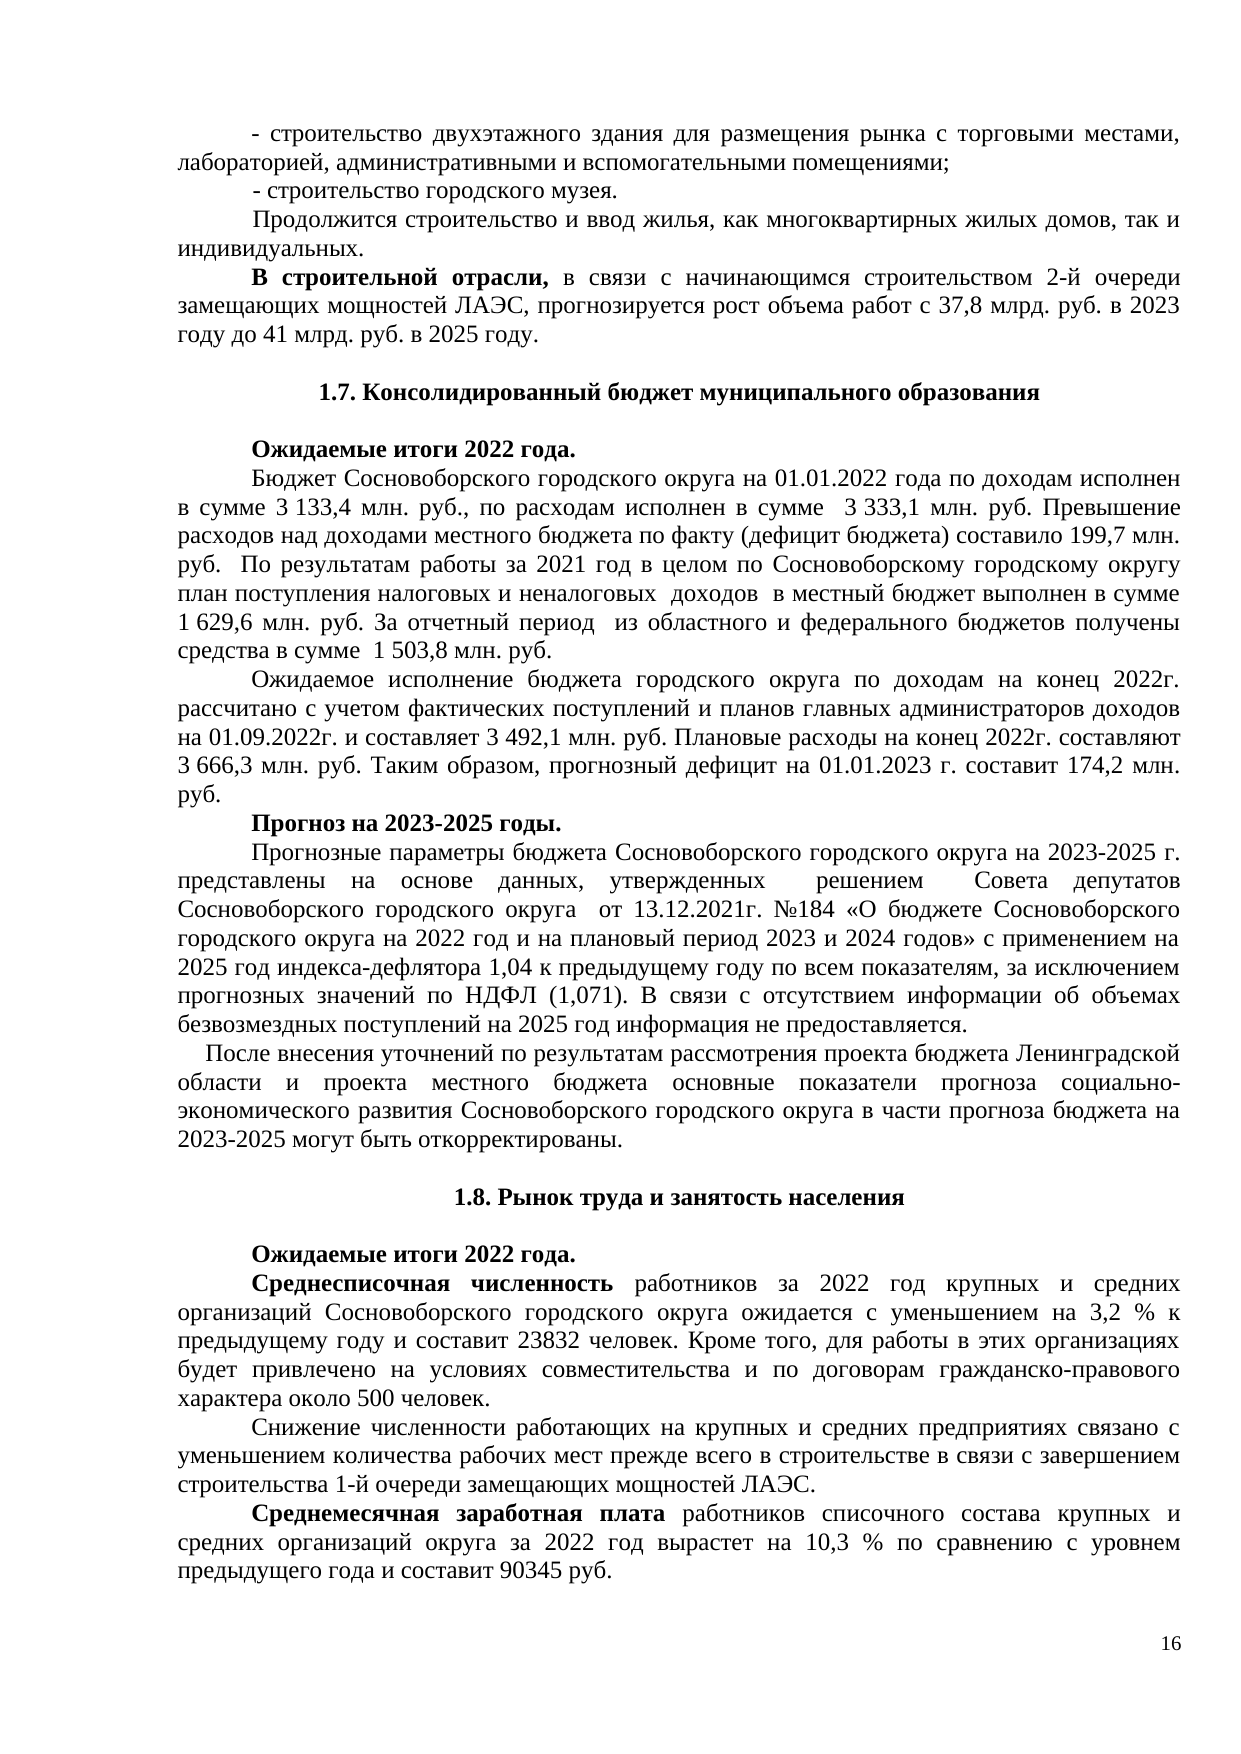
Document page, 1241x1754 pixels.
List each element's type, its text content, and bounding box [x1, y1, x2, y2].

text Ожидаемые итоги 2022 года. [177, 1239, 1181, 1268]
text Среднемесячная заработная плата работников списочного состава крупных и средних организаций округа за 2022 год вырастет на 10,3 % по сравнению с уровнем предыдущего года и составит 90345 руб. [177, 1498, 1181, 1584]
text Прогнозные параметры бюджета Сосновоборского городского округа на 2023-2025 г. представлены на основе данных, утвержденных решением Совета депутатов Сосновоборского городского округа от 13.12.2021г. №184 «О бюджете Сосновоборского городского округа на 2022 год и на плановый период 2023 и 2024 годов» с применением на 2025 год индекса-дефлятора 1,04 к предыдущему году по всем показателям, за исключением прогнозных значений по НДФЛ (1,071). В связи с отсутствием информации об объемах безвозмездных поступлений на 2025 год информация не предоставляется. [177, 837, 1181, 1038]
text После внесения уточнений по результатам рассмотрения проекта бюджета Ленинградской области и проекта местного бюджета основные показатели прогноза социально-экономического развития Сосновоборского городского округа в части прогноза бюджета на 2023-2025 могут быть откорректированы. [177, 1038, 1181, 1153]
text Бюджет Сосновоборского городского округа на 01.01.2022 года по доходам исполнен в сумме 3 133,4 млн. руб., по расходам исполнен в сумме 3 333,1 млн. руб. Превышение расходов над доходами местного бюджета по факту (дефицит бюджета) составило 199,7 млн. руб. По результатам работы за 2021 год в целом по Сосновоборскому городскому округу план поступления налоговых и неналоговых доходов в местный бюджет выполнен в сумме 1 629,6 млн. руб. За отчетный период из областного и федерального бюджетов получены средства в сумме 1 503,8 млн. руб. [177, 463, 1181, 664]
text - строительство городского музея. [177, 176, 1181, 204]
subtitle 1.7. Консолидированный бюджет муниципального образования [177, 377, 1181, 406]
text Ожидаемое исполнение бюджета городского округа по доходам на конец 2022г. рассчитано с учетом фактических поступлений и планов главных администраторов доходов на 01.09.2022г. и составляет 3 492,1 млн. руб. Плановые расходы на конец 2022г. составляют 3 666,3 млн. руб. Таким образом, прогнозный дефицит на 01.01.2023 г. составит 174,2 млн. руб. [177, 664, 1181, 808]
text Среднесписочная численность работников за 2022 год крупных и средних организаций Сосновоборского городского округа ожидается с уменьшением на 3,2 % к предыдущему году и составит 23832 человек. Кроме того, для работы в этих организациях будет привлечено на условиях совместительства и по договорам гражданско-правового характера около 500 человек. [177, 1268, 1181, 1412]
text Снижение численности работающих на крупных и средних предприятиях связано с уменьшением количества рабочих мест прежде всего в строительстве в связи с завершением строительства 1-й очереди замещающих мощностей ЛАЭС. [177, 1412, 1181, 1498]
text Продолжится строительство и ввод жилья, как многоквартирных жилых домов, так и индивидуальных. [177, 204, 1181, 262]
text В строительной отрасли, в связи с начинающимся строительством 2-й очереди замещающих мощностей ЛАЭС, прогнозируется рост объема работ с 37,8 млрд. руб. в 2023 году до 41 млрд. руб. в 2025 году. [177, 262, 1181, 348]
text - строительство двухэтажного здания для размещения рынка с торговыми местами, лабораторией, административными и вспомогательными помещениями; [177, 118, 1181, 176]
text Прогноз на 2023-2025 годы. [177, 808, 1181, 837]
subtitle 1.8. Рынок труда и занятость населения [177, 1182, 1181, 1211]
text Ожидаемые итоги 2022 года. [177, 434, 1181, 463]
